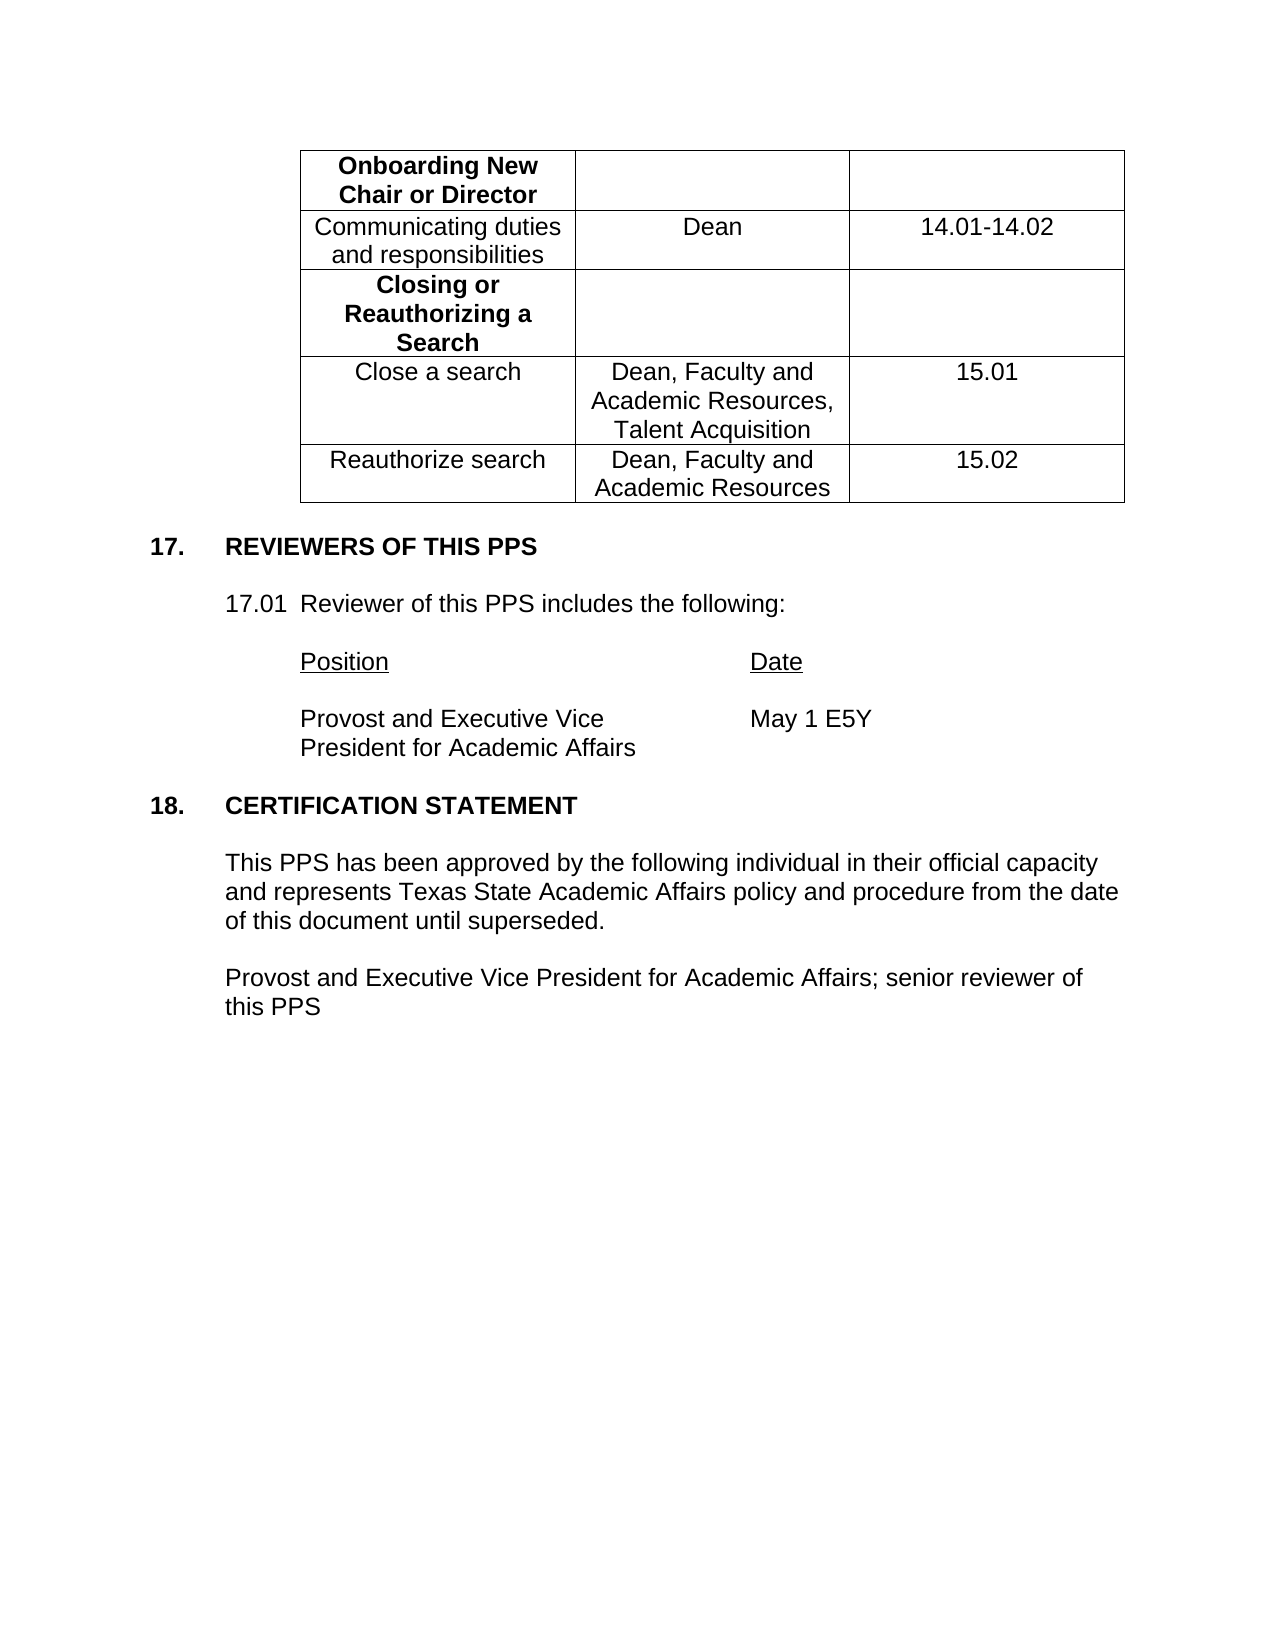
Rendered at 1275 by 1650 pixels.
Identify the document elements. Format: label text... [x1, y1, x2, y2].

list 18. CERTIFICATION STATEMENT [150, 791, 1125, 819]
table_cell Onboarding New Chair or Director [301, 151, 575, 210]
table_cell [850, 270, 1124, 356]
table_cell Communicating duties and responsibilities [301, 211, 575, 269]
table_cell 14.01-14.02 [850, 211, 1124, 269]
table_cell Close a search [301, 357, 575, 443]
list 17. REVIEWERS OF THIS PPS [150, 532, 1125, 561]
table_cell Dean, Faculty and Academic Resources, Talent Acquisition [576, 357, 849, 443]
table_cell Dean [576, 211, 849, 269]
list 17.01 Reviewer of this PPS includes the following: [225, 589, 1125, 618]
table_cell 15.01 [850, 357, 1124, 443]
list President for Academic Affairs [150, 733, 1125, 762]
list Position Date [300, 647, 1125, 676]
table_cell 15.02 [850, 445, 1124, 502]
text Provost and Executive Vice President for Academic Affairs; senior reviewer of this PPS [225, 963, 1125, 1021]
text This PPS has been approved by the following individual in their official capacity and represents Texas State Academic Affairs policy and procedure from the date of this document until superseded. [150, 848, 1125, 934]
table_cell Dean, Faculty and Academic Resources [576, 445, 849, 502]
table_cell [576, 151, 849, 210]
list Provost and Executive Vice May 1 E5Y [300, 704, 1125, 733]
table_cell [850, 151, 1124, 210]
table_cell Closing or Reauthorizing a Search [301, 270, 575, 356]
table_cell Reauthorize search [301, 445, 575, 502]
table_cell [576, 270, 849, 356]
